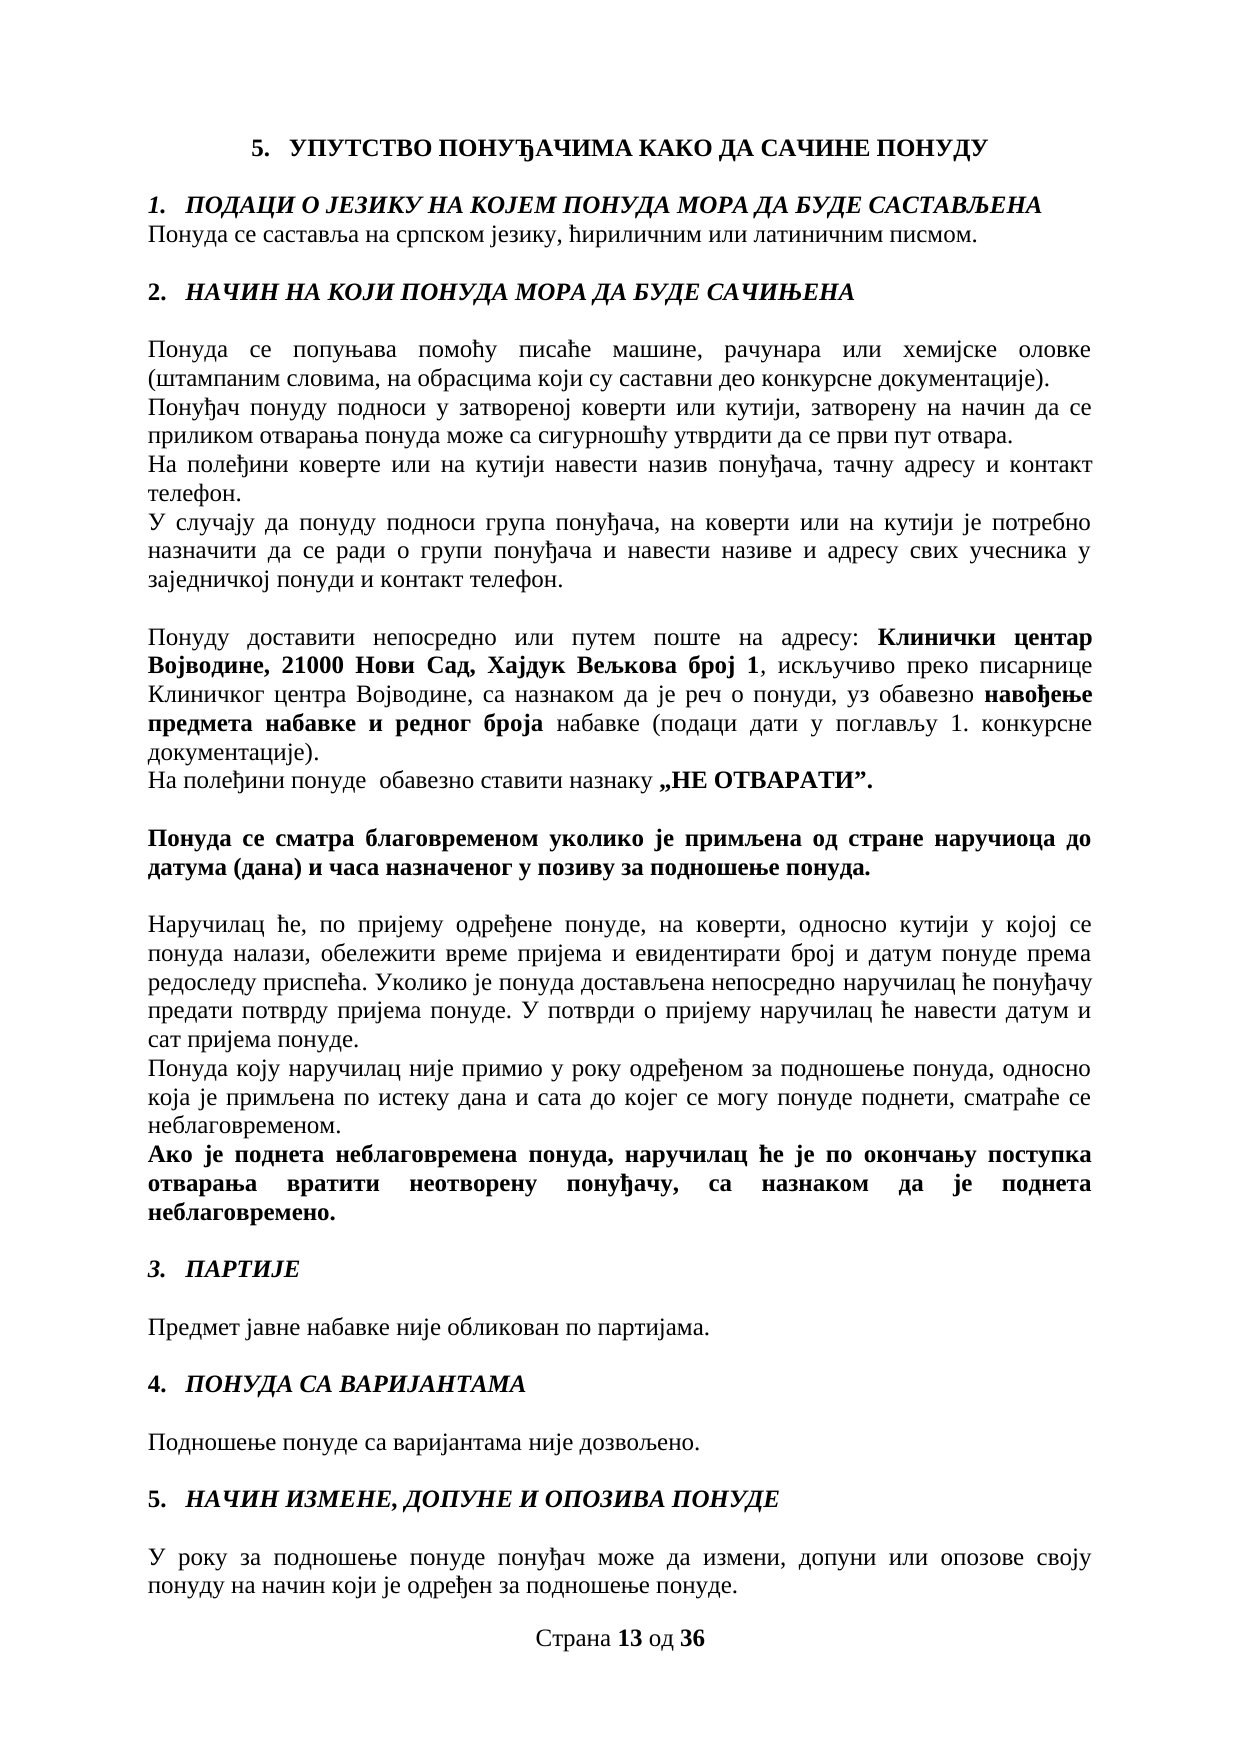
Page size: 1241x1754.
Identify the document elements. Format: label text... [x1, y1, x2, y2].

text Подношење понуде са варијантама није дозвољено. [148, 1427, 1092, 1455]
text Наручилац ће, по пријему одређене понуде, на коверти, односно кутији у којој се понуда налази, обележити време пријема и евидентирати број и датум понуде према редоследу приспећа. Уколико је понуда достављена непосредно наручилац ће понуђачу предати потврду пријема понуде. У потврди о пријему наручилац ће навести датум и сат пријема понуде. [148, 909, 1092, 1053]
text Понуду доставити непосредно или путем поште на адресу: Клинички центар Војводине, 21000 Нови Сад, Хајдук Вељкова број 1, искључиво преко писарнице Клиничког центра Војводине, са назнаком да је реч о понуди, уз обавезно навођење предмета набавке и редног броја набавке (подаци дати у поглављу 1. конкурсне документације). [148, 622, 1092, 765]
text У случају да понуду подноси група понуђача, на коверти или на кутији је потребно назначити да се ради о групи понуђача и навести називе и адресу свих учесника у заједничкој понуди и контакт телефон. [148, 507, 1092, 593]
list ПОНУДА СА ВАРИЈАНТАМА [148, 1369, 1092, 1398]
text Понуда се попуњава помоћу писаће машине, рачунара или хемијске оловке (штампаним словима, на обрасцима који су саставни део конкурсне документације). [148, 334, 1092, 392]
list НАЧИН НА КОЈИ ПОНУДА МОРА ДА БУДЕ САЧИЊЕНА [148, 277, 1092, 305]
list ПОДАЦИ О ЈЕЗИКУ НА КОЈЕМ ПОНУДА МОРА ДА БУДЕ САСТАВЉЕНА [148, 190, 1092, 219]
text На полеђини коверте или на кутији навести назив понуђача, тачну адресу и контакт телефон. [148, 449, 1092, 507]
text Понуда коју наручилац није примио у року одређеном за подношење понуда, односно која је примљена по истеку дана и сата до којег се могу понуде поднети, сматраће се неблаговременом. [148, 1053, 1092, 1139]
text На полеђини понуде обавезно ставити назнаку „НЕ ОТВАРАТИ”. [148, 765, 1092, 794]
text Понуда се сматра благовременом уколико је примљена од стране наручиоца до датума (дана) и часа назначеног у позиву за подношење понуда. [148, 823, 1092, 880]
text Понуда се саставља на српском језику, ћириличним или латиничним писмом. [148, 219, 1092, 248]
text У року за подношење понуде понуђач може да измени, допуни или опозове своју понуду на начин који је одређен за подношење понуде. [148, 1542, 1092, 1599]
list ПАРТИЈЕ [148, 1254, 1092, 1283]
subtitle УПУТСТВО ПОНУЂАЧИМА КАКО ДА САЧИНЕ ПОНУДУ [148, 133, 1092, 162]
list НАЧИН ИЗМЕНЕ, ДОПУНЕ И ОПОЗИВА ПОНУДЕ [148, 1484, 1092, 1513]
text Понуђач понуду подноси у затвореној коверти или кутији, затворену на начин да се приликом отварања понуда може са сигурношћу утврдити да се први пут отвара. [148, 392, 1092, 449]
text Предмет јавне набавке није обликован по партијама. [148, 1312, 1092, 1340]
text Ако је поднета неблаговремена понуда, наручилац ће је по окончању поступка отварања вратити неотворену понуђачу, са назнаком да је поднета неблаговремено. [148, 1139, 1092, 1225]
